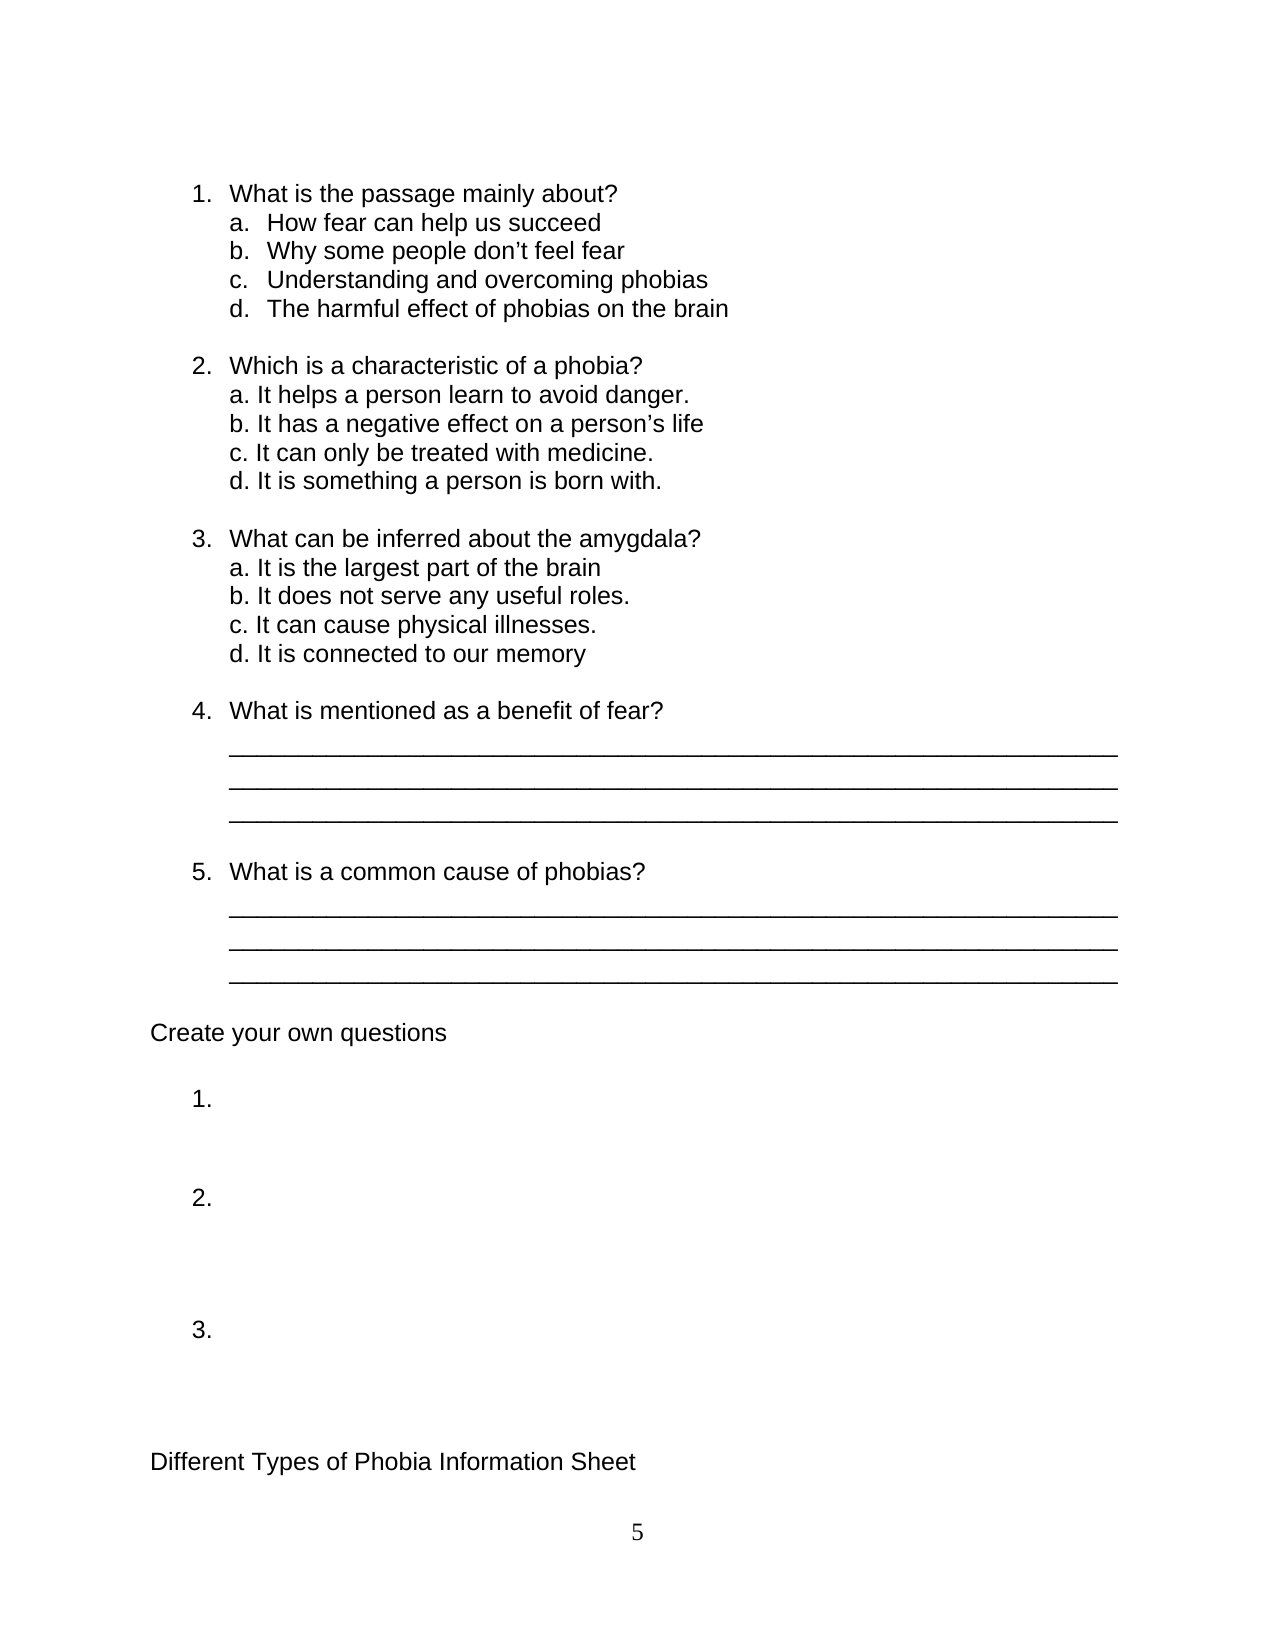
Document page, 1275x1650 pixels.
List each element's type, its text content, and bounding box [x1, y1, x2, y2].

list What is the passage mainly about? [192, 179, 1125, 207]
text Different Types of Phobia Information Sheet [150, 1447, 1125, 1476]
list Understanding and overcoming phobias [229, 265, 1125, 294]
text Create your own questions [150, 1018, 1125, 1080]
list What can be inferred about the amygdala? a. It is the largest part of the brain b. It does not serve any useful roles. c. It can cause physical illnesses. d. It is connected to our memory [192, 524, 1125, 667]
list How fear can help us succeed [229, 207, 1125, 236]
list Why some people don’t feel fear [229, 236, 1125, 265]
list What is a common cause of phobias? ________________________________________________________________________________________________________________________________________________________________________________________________ [192, 857, 1125, 985]
list Which is a characteristic of a phobia? a. It helps a person learn to avoid danger. b. It has a negative effect on a person’s life c. It can only be treated with medicine. d. It is something a person is born with. [192, 351, 1125, 495]
list The harmful effect of phobias on the brain [229, 294, 1125, 322]
list What is mentioned as a benefit of fear? ________________________________________________________________________________________________________________________________________________________________________________________________ [192, 696, 1125, 824]
